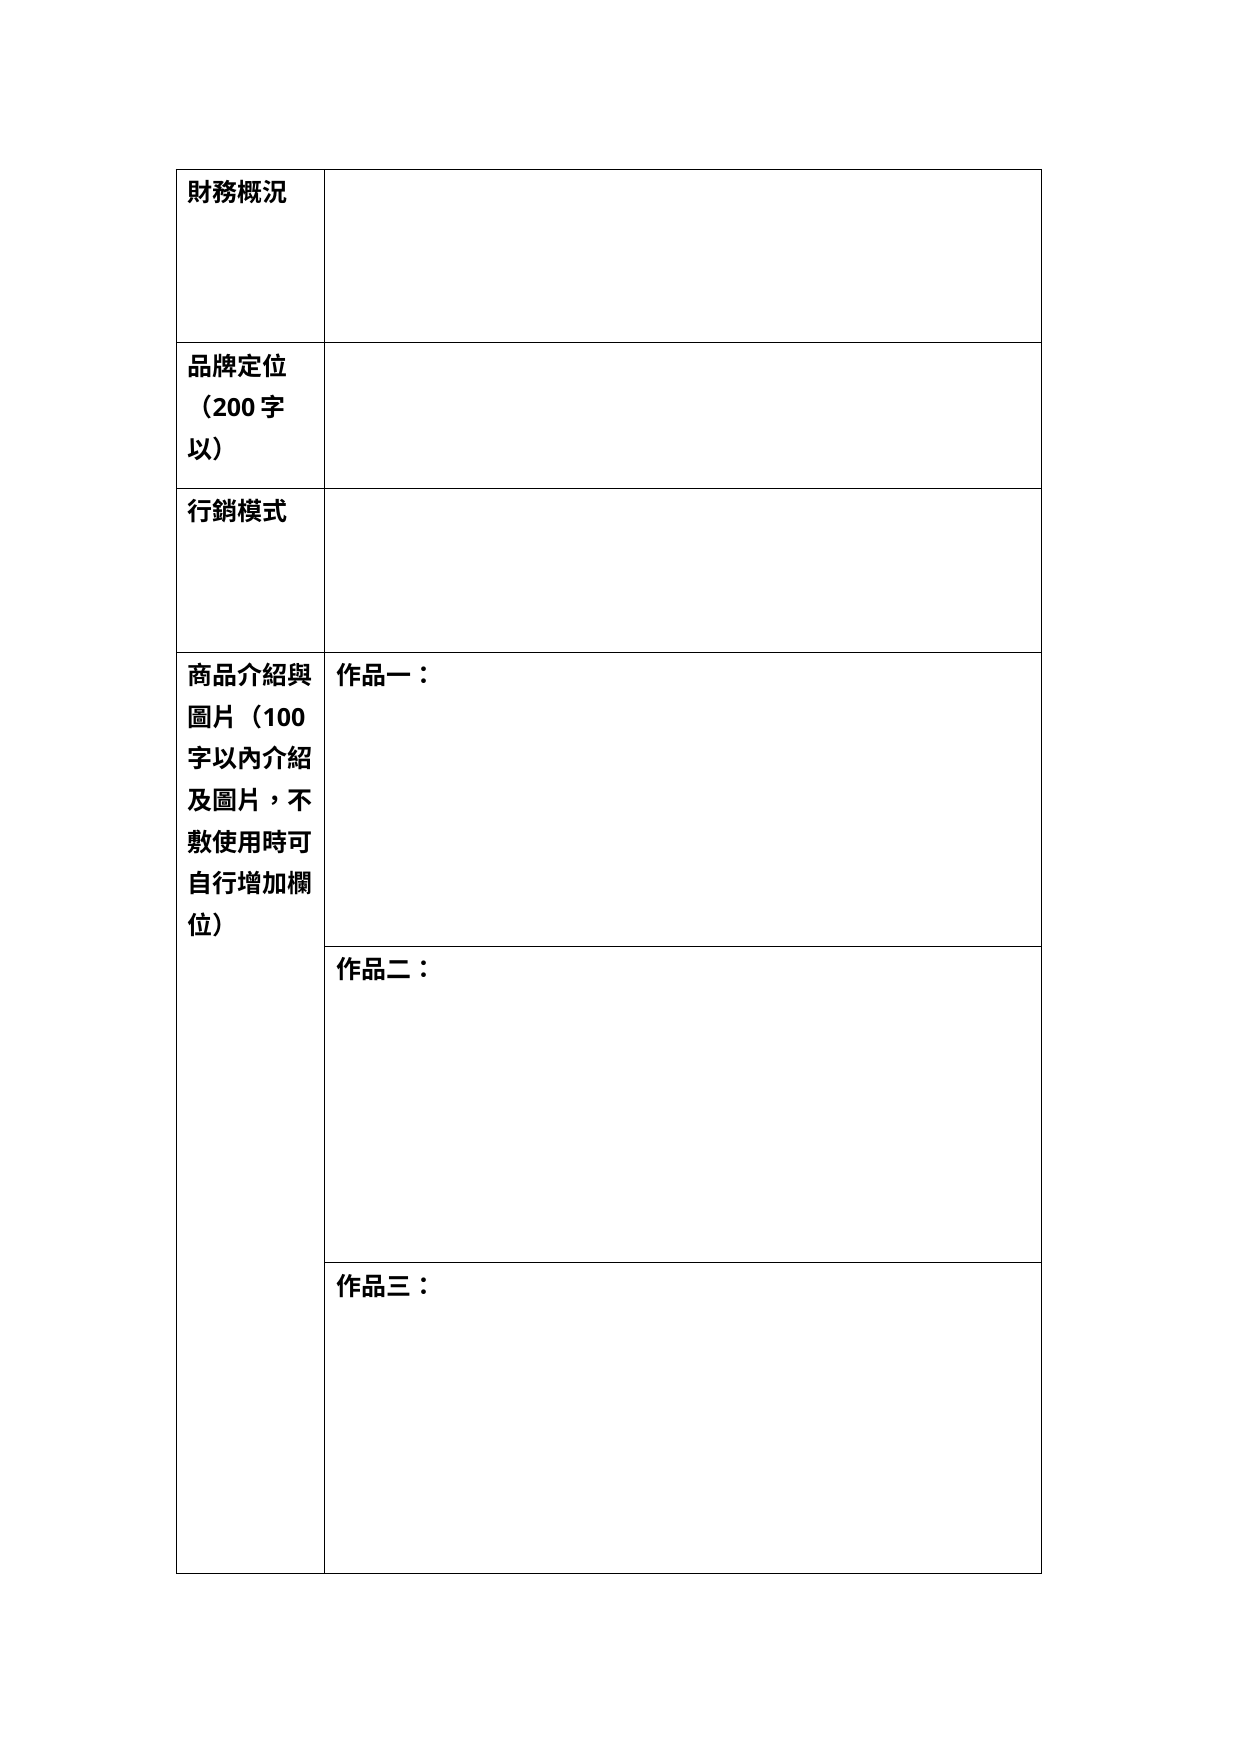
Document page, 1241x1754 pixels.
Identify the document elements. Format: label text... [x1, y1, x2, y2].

table_cell 商品介紹與圖片（100字以內介紹及圖片，不敷使用時可自行增加欄位） [177, 653, 324, 1573]
table_cell 品牌定位（200字以） [177, 343, 324, 488]
table_cell 作品三： [325, 1263, 1041, 1573]
table_cell [325, 489, 1041, 652]
table_cell 作品一： [325, 653, 1041, 946]
table_cell 財務概況 [177, 170, 324, 342]
table_cell [325, 170, 1041, 342]
table_cell [325, 343, 1041, 488]
table_cell 行銷模式 [177, 489, 324, 652]
table_cell 作品二： [325, 947, 1041, 1262]
